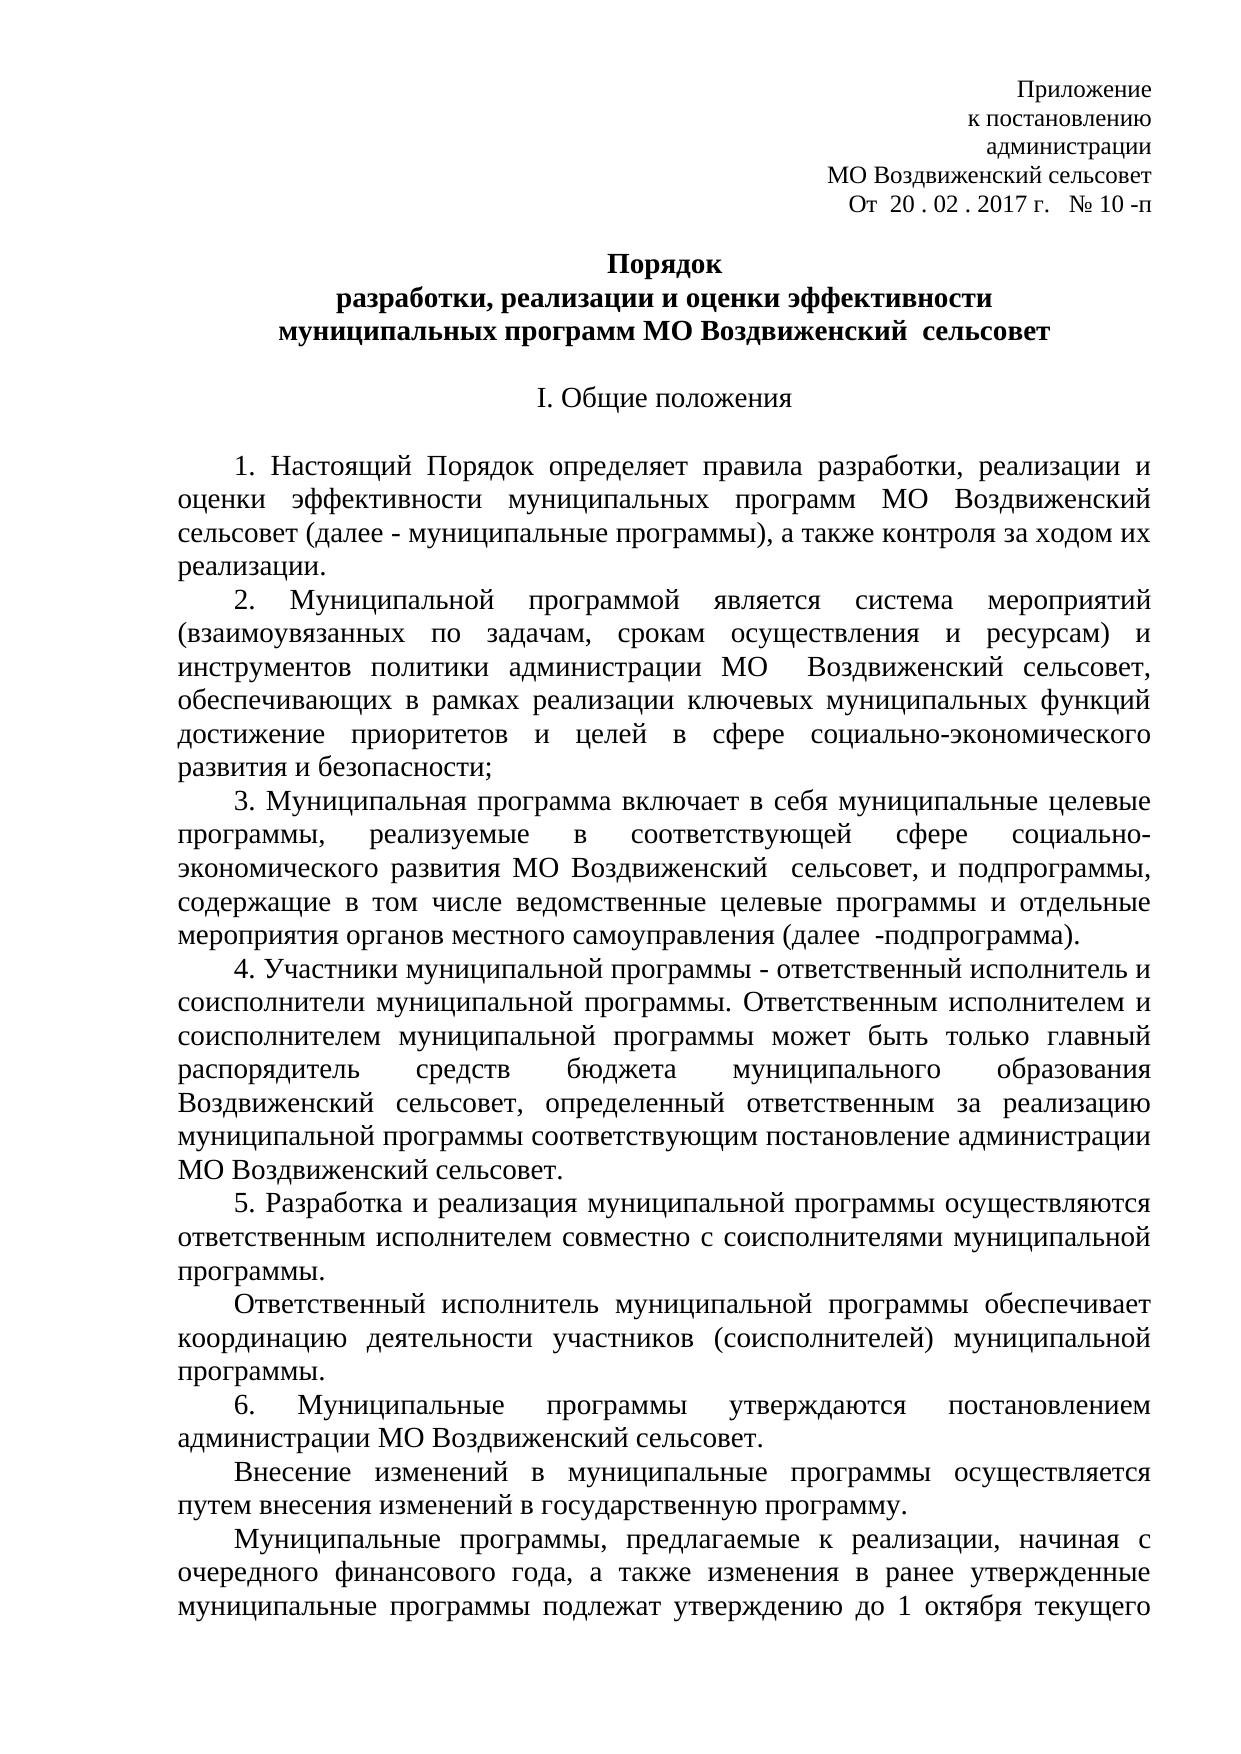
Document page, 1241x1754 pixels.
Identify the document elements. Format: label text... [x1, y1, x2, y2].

text Внесение изменений в муниципальные программы осуществляется путем внесения изменений в государственную программу. [177, 1454, 1152, 1521]
text Приложение [177, 74, 1152, 103]
text 3. Муниципальная программа включает в себя муниципальные целевые программы, реализуемые в соответствующей сфере социально-экономического развития МО Воздвиженский сельсовет, и подпрограммы, содержащие в том числе ведомственные целевые программы и отдельные мероприятия органов местного самоуправления (далее -подпрограмма). [177, 783, 1152, 951]
text Ответственный исполнитель муниципальной программы обеспечивает координацию деятельности участников (соисполнителей) муниципальной программы. [177, 1286, 1152, 1387]
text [177, 1521, 1152, 1622]
text 1. Настоящий Порядок определяет правила разработки, реализации и оценки эффективности муниципальных программ МО Воздвиженский сельсовет (далее - муниципальные программы), а также контроля за ходом их реализации. [177, 448, 1152, 582]
text администрации [177, 131, 1152, 160]
text 2. Муниципальной программой является система мероприятий (взаимоувязанных по задачам, срокам осуществления и ресурсам) и инструментов политики администрации МО Воздвиженский сельсовет, обеспечивающих в рамках реализации ключевых муниципальных функций достижение приоритетов и целей в сфере социально-экономического развития и безопасности; [177, 582, 1152, 783]
text разработки, реализации и оценки эффективности [177, 280, 1152, 313]
text 6. Муниципальные программы утверждаются постановлением администрации МО Воздвиженский сельсовет. [177, 1387, 1152, 1454]
text I. Общие положения [177, 381, 1152, 414]
text 5. Разработка и реализация муниципальной программы осуществляются ответственным исполнителем совместно с соисполнителями муниципальной программы. [177, 1186, 1152, 1286]
text Порядок [177, 246, 1152, 280]
text муниципальных программ МО Воздвиженский сельсовет [177, 313, 1152, 347]
text От 20 . 02 . 2017 г. № 10 -п [177, 189, 1152, 218]
text 4. Участники муниципальной программы - ответственный исполнитель и соисполнители муниципальной программы. Ответственным исполнителем и соисполнителем муниципальной программы может быть только главный распорядитель средств бюджета муниципального образования Воздвиженский сельсовет, определенный ответственным за реализацию муниципальной программы соответствующим постановление администрации МО Воздвиженский сельсовет. [177, 951, 1152, 1186]
text МО Воздвиженский сельсовет [177, 160, 1152, 189]
text к постановлению [177, 103, 1152, 131]
